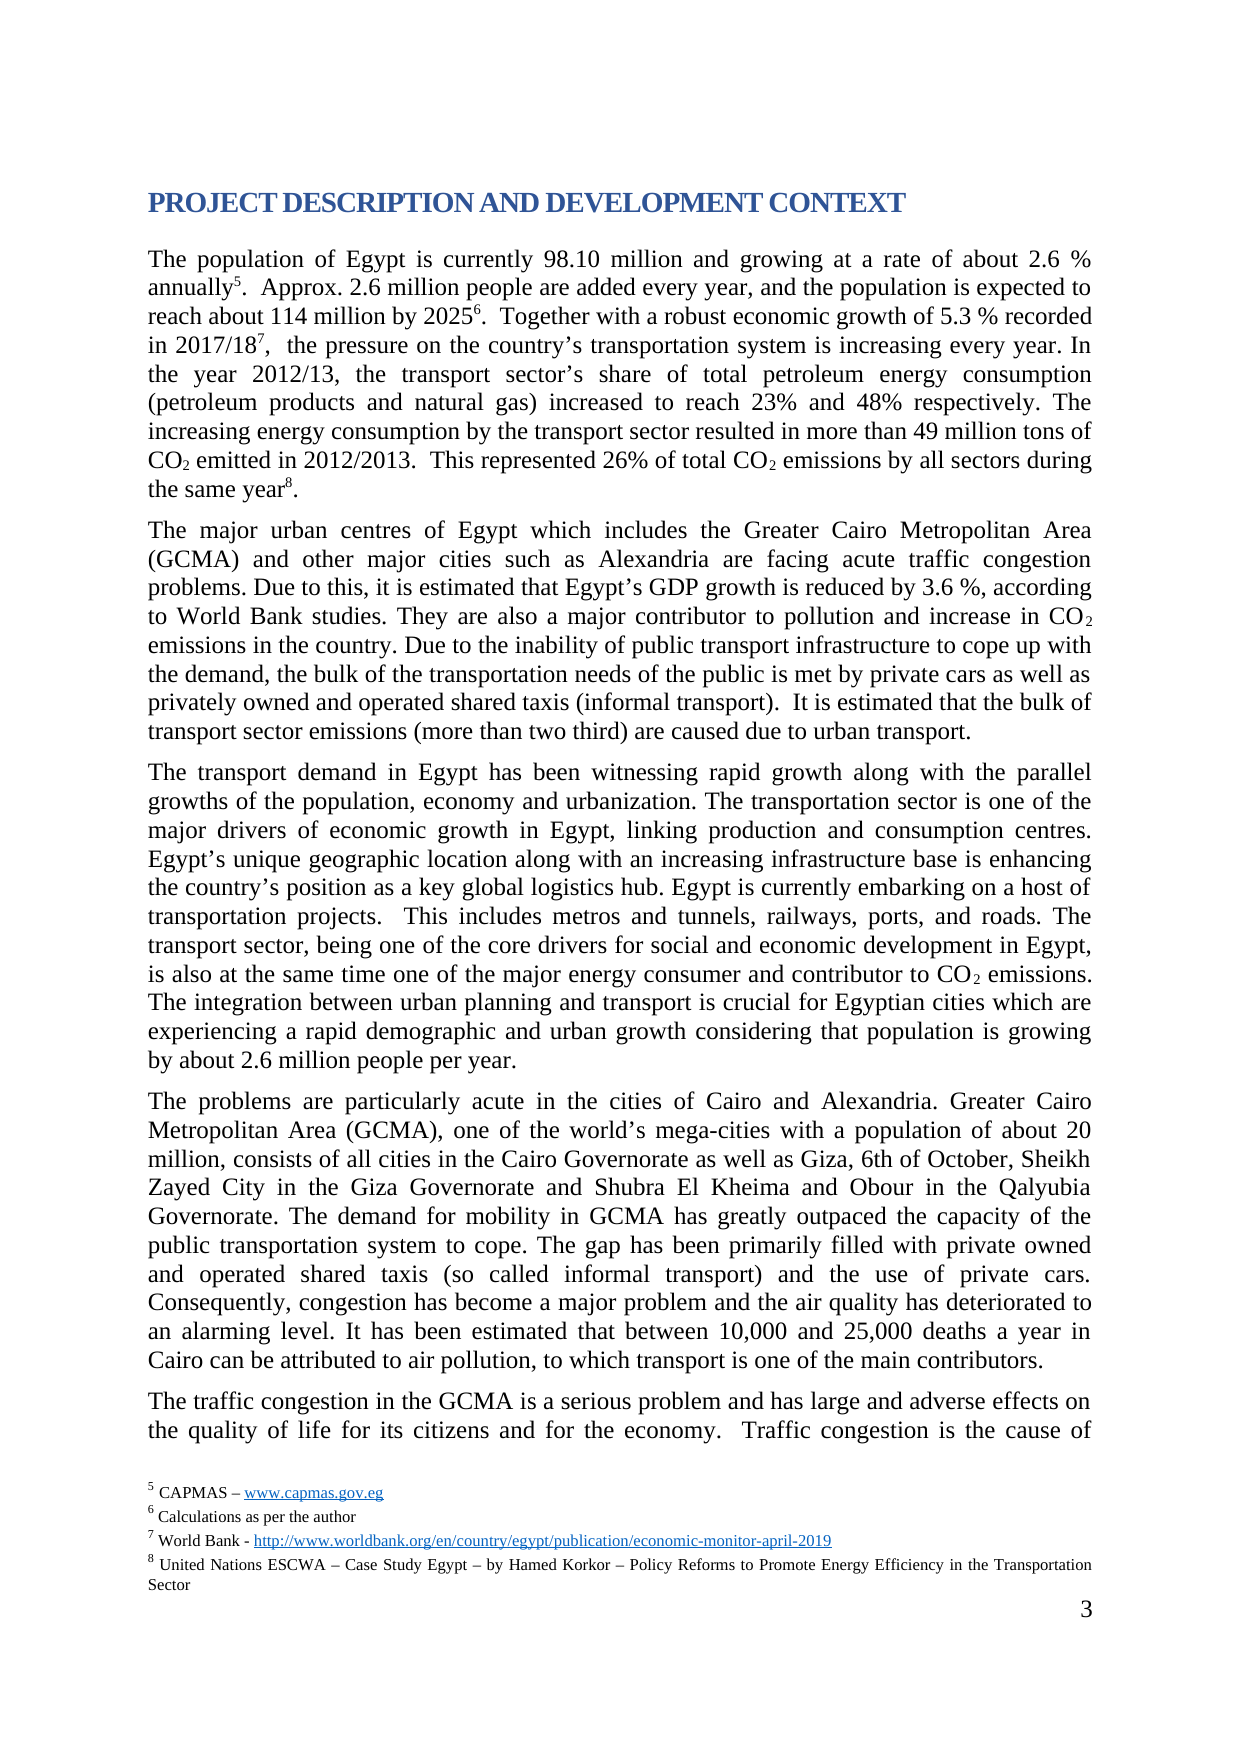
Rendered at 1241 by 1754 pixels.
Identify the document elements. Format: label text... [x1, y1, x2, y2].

text The transport demand in Egypt has been witnessing rapid growth along with the parallel growths of the population, economy and urbanization. The transportation sector is one of the major drivers of economic growth in Egypt, linking production and consumption centres. Egypt’s unique geographic location along with an increasing infrastructure base is enhancing the country’s position as a key global logistics hub. Egypt is currently embarking on a host of transportation projects. This includes metros and tunnels, railways, ports, and roads. The transport sector, being one of the core drivers for social and economic development in Egypt, is also at the same time one of the major energy consumer and contributor to CO2 emissions. The integration between urban planning and transport is crucial for Egyptian cities which are experiencing a rapid demographic and urban growth considering that population is growing by about 2.6 million people per year. [148, 757, 1093, 1074]
text The major urban centres of Egypt which includes the Greater Cairo Metropolitan Area (GCMA) and other major cities such as Alexandria are facing acute traffic congestion problems. Due to this, it is estimated that Egypt’s GDP growth is reduced by 3.6 %, according to World Bank studies. They are also a major contributor to pollution and increase in CO2 emissions in the country. Due to the inability of public transport infrastructure to cope up with the demand, the bulk of the transportation needs of the public is met by private cars as well as privately owned and operated shared taxis (informal transport). It is estimated that the bulk of transport sector emissions (more than two third) are caused due to urban transport. [148, 515, 1093, 745]
text The population of Egypt is currently 98.10 million and growing at a rate of about 2.6 % annually. Approx. 2.6 million people are added every year, and the population is expected to reach about 114 million by 2025. Together with a robust economic growth of 5.3 % recorded in 2017/18, the pressure on the country’s transportation system is increasing every year. In the year 2012/13, the transport sector’s share of total petroleum energy consumption (petroleum products and natural gas) increased to reach 23% and 48% respectively. The increasing energy consumption by the transport sector resulted in more than 49 million tons of CO2 emitted in 2012/2013. This represented 26% of total CO2 emissions by all sectors during the same year. [148, 244, 1093, 502]
subtitle PROJECT DESCRIPTION AND DEVELOPMENT CONTEXT [148, 185, 1093, 219]
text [148, 1386, 1093, 1444]
text The problems are particularly acute in the cities of Cairo and Alexandria. Greater Cairo Metropolitan Area (GCMA), one of the world’s mega-cities with a population of about 20 million, consists of all cities in the Cairo Governorate as well as Giza, 6th of October, Sheikh Zayed City in the Giza Governorate and Shubra El Kheima and Obour in the Qalyubia Governorate. The demand for mobility in GCMA has greatly outpaced the capacity of the public transportation system to cope. The gap has been primarily filled with private owned and operated shared taxis (so called informal transport) and the use of private cars. Consequently, congestion has become a major problem and the air quality has deteriorated to an alarming level. It has been estimated that between 10,000 and 25,000 deaths a year in Cairo can be attributed to air pollution, to which transport is one of the main contributors. [148, 1086, 1093, 1374]
